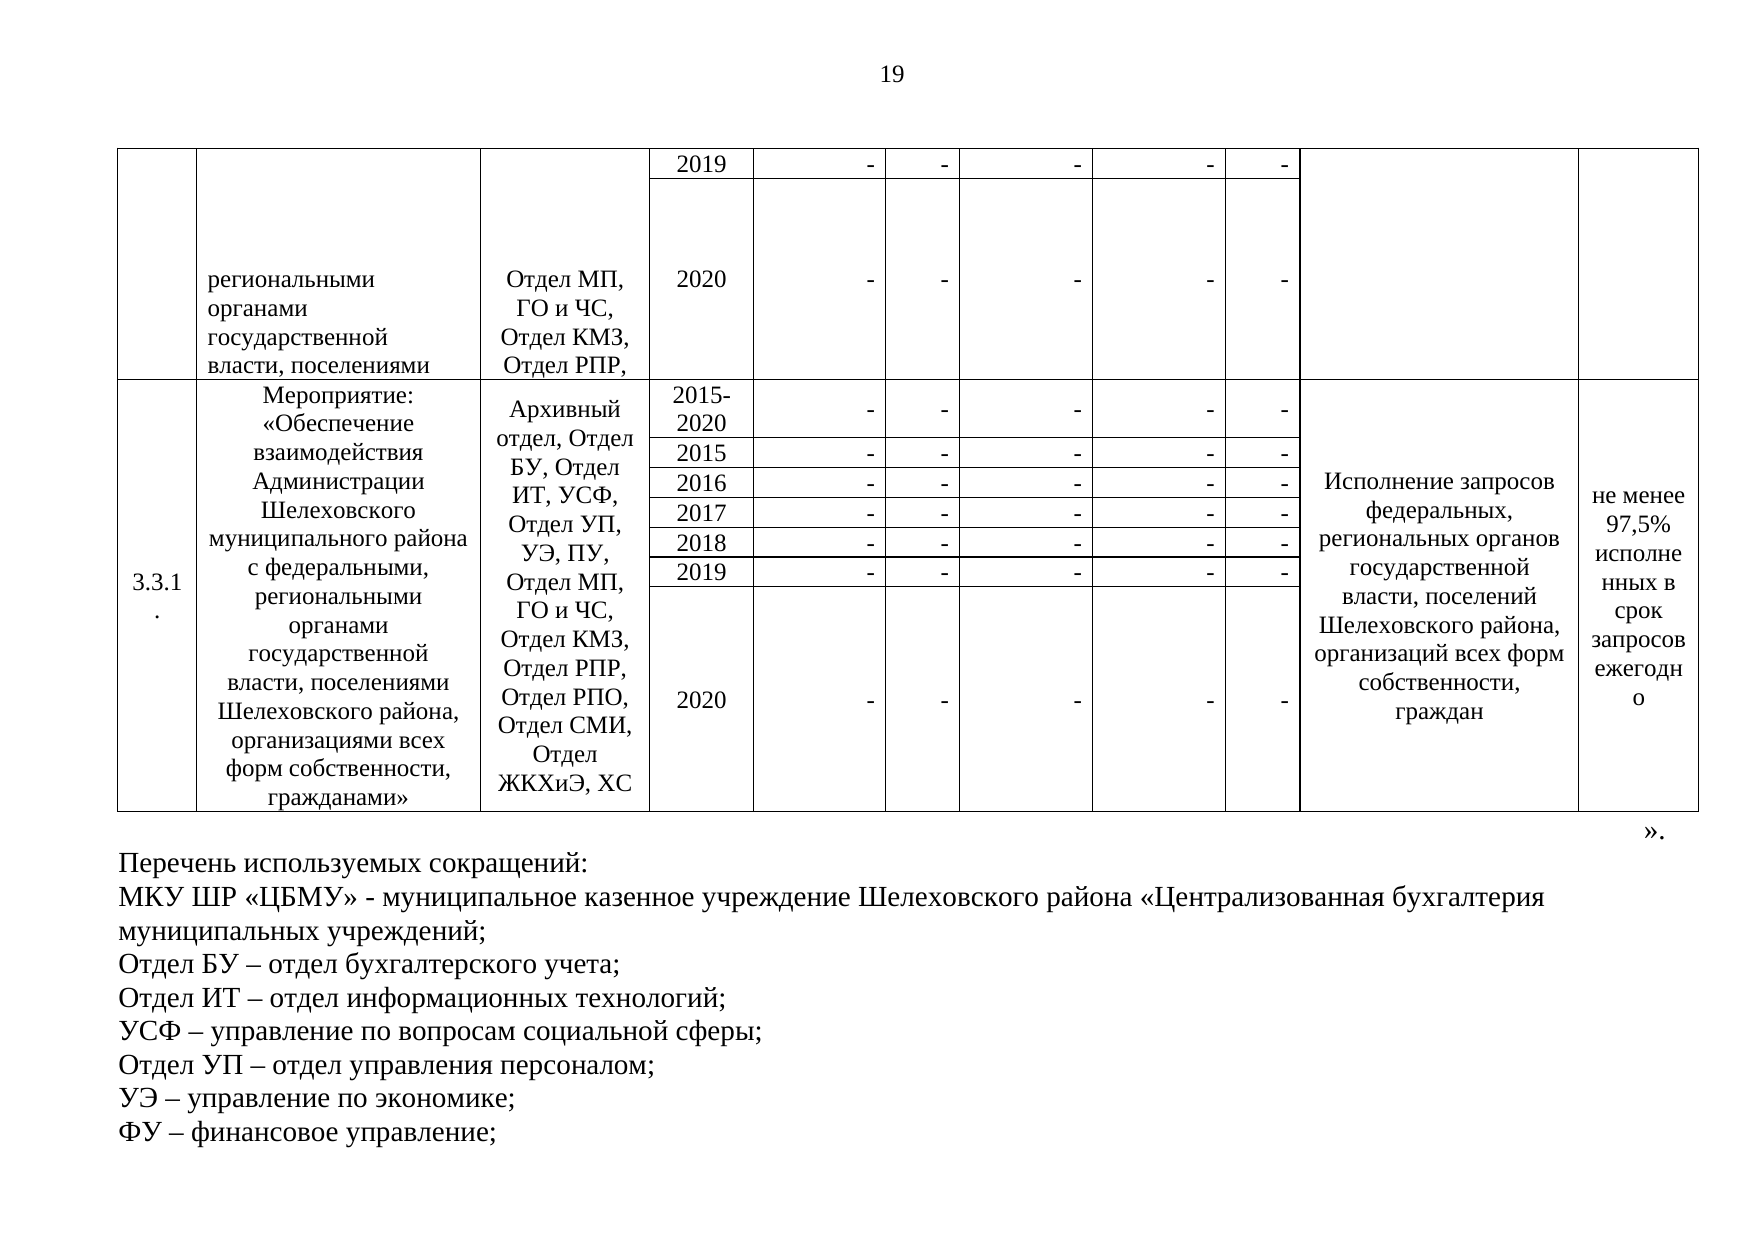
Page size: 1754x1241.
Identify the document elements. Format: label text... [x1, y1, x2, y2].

text ФУ – финансовое управление; [118, 1114, 1665, 1147]
table_cell - [886, 558, 959, 586]
table_cell - [754, 498, 885, 527]
table_cell - [960, 558, 1092, 586]
table_cell - [754, 468, 885, 497]
table_cell - [1226, 528, 1299, 556]
table_cell 2020 [650, 179, 753, 379]
table_cell - [960, 528, 1092, 556]
table_cell - [754, 438, 885, 467]
text ». [118, 812, 1665, 846]
table_cell - [886, 380, 959, 437]
table_cell - [960, 438, 1092, 467]
table_cell не менее 97,5% исполненных в срок запросов ежегодно [1579, 380, 1698, 811]
text УЭ – управление по экономике; [118, 1080, 1665, 1114]
table_cell - [886, 498, 959, 527]
table_cell - [1226, 179, 1299, 379]
table_cell - [886, 587, 959, 811]
table_cell Мероприятие: «Обеспечение взаимодействия Администрации Шелеховского муниципального района с федеральными, региональными органами государственной власти, поселениями Шелеховского района, организациями всех форм собственности, гражданами» [197, 380, 480, 811]
table_cell 2017 [650, 498, 753, 527]
table_cell 2016 [650, 468, 753, 497]
table_cell - [754, 179, 885, 379]
table_cell - [1226, 498, 1299, 527]
table_cell 2015-2020 [650, 380, 753, 437]
text Отдел УП – отдел управления персоналом; [118, 1047, 1665, 1080]
table_cell Исполнение запросов федеральных, региональных органов государственной власти, поселений Шелеховского района, организаций всех форм собственности, граждан [1301, 380, 1578, 811]
table_cell - [886, 528, 959, 556]
table_cell - [1093, 587, 1225, 811]
text Отдел ИТ – отдел информационных технологий; [118, 980, 1665, 1013]
table_cell - [1226, 468, 1299, 497]
table_cell - [1226, 380, 1299, 437]
table_cell - [960, 587, 1092, 811]
table_cell - [1093, 468, 1225, 497]
table_cell - [1226, 558, 1299, 586]
table_cell - [960, 468, 1092, 497]
table_cell - [754, 587, 885, 811]
text УСФ – управление по вопросам социальной сферы; [118, 1013, 1665, 1047]
table_cell - [1093, 179, 1225, 379]
table_cell - [960, 149, 1092, 177]
table_cell 2019 [650, 558, 753, 586]
table_cell - [1093, 438, 1225, 467]
table_cell - [1226, 149, 1299, 177]
table_cell - [1093, 558, 1225, 586]
table_cell - [1093, 528, 1225, 556]
table_cell - [1093, 380, 1225, 437]
table_cell - [754, 149, 885, 177]
table_cell - [886, 438, 959, 467]
table_cell - [960, 498, 1092, 527]
table_cell - [960, 179, 1092, 379]
text Перечень используемых сокращений: [118, 846, 1665, 879]
table_cell - [1093, 149, 1225, 177]
table_cell 2020 [650, 587, 753, 811]
table_cell - [754, 528, 885, 556]
table_cell - [754, 558, 885, 586]
table_cell 2015 [650, 438, 753, 467]
table_cell 2018 [650, 528, 753, 556]
table_cell - [960, 380, 1092, 437]
table_cell - [886, 468, 959, 497]
table_cell - [886, 179, 959, 379]
table_cell - [886, 149, 959, 177]
text Отдел БУ – отдел бухгалтерского учета; [118, 946, 1665, 980]
table_cell 2019 [650, 149, 753, 177]
table_cell - [754, 380, 885, 437]
table_cell - [1093, 498, 1225, 527]
table_cell Архивный отдел, Отдел БУ, Отдел ИТ, УСФ, Отдел УП, УЭ, ПУ, Отдел МП, ГО и ЧС, Отдел КМЗ, Отдел РПР, Отдел РПО, Отдел СМИ, Отдел ЖКХиЭ, ХС [481, 380, 649, 811]
table_cell - [1226, 438, 1299, 467]
text МКУ ШР «ЦБМУ» - муниципальное казенное учреждение Шелеховского района «Централизованная бухгалтерия муниципальных учреждений; [118, 879, 1665, 946]
table_cell 3.3.1. [118, 380, 196, 811]
table_cell - [1226, 587, 1299, 811]
